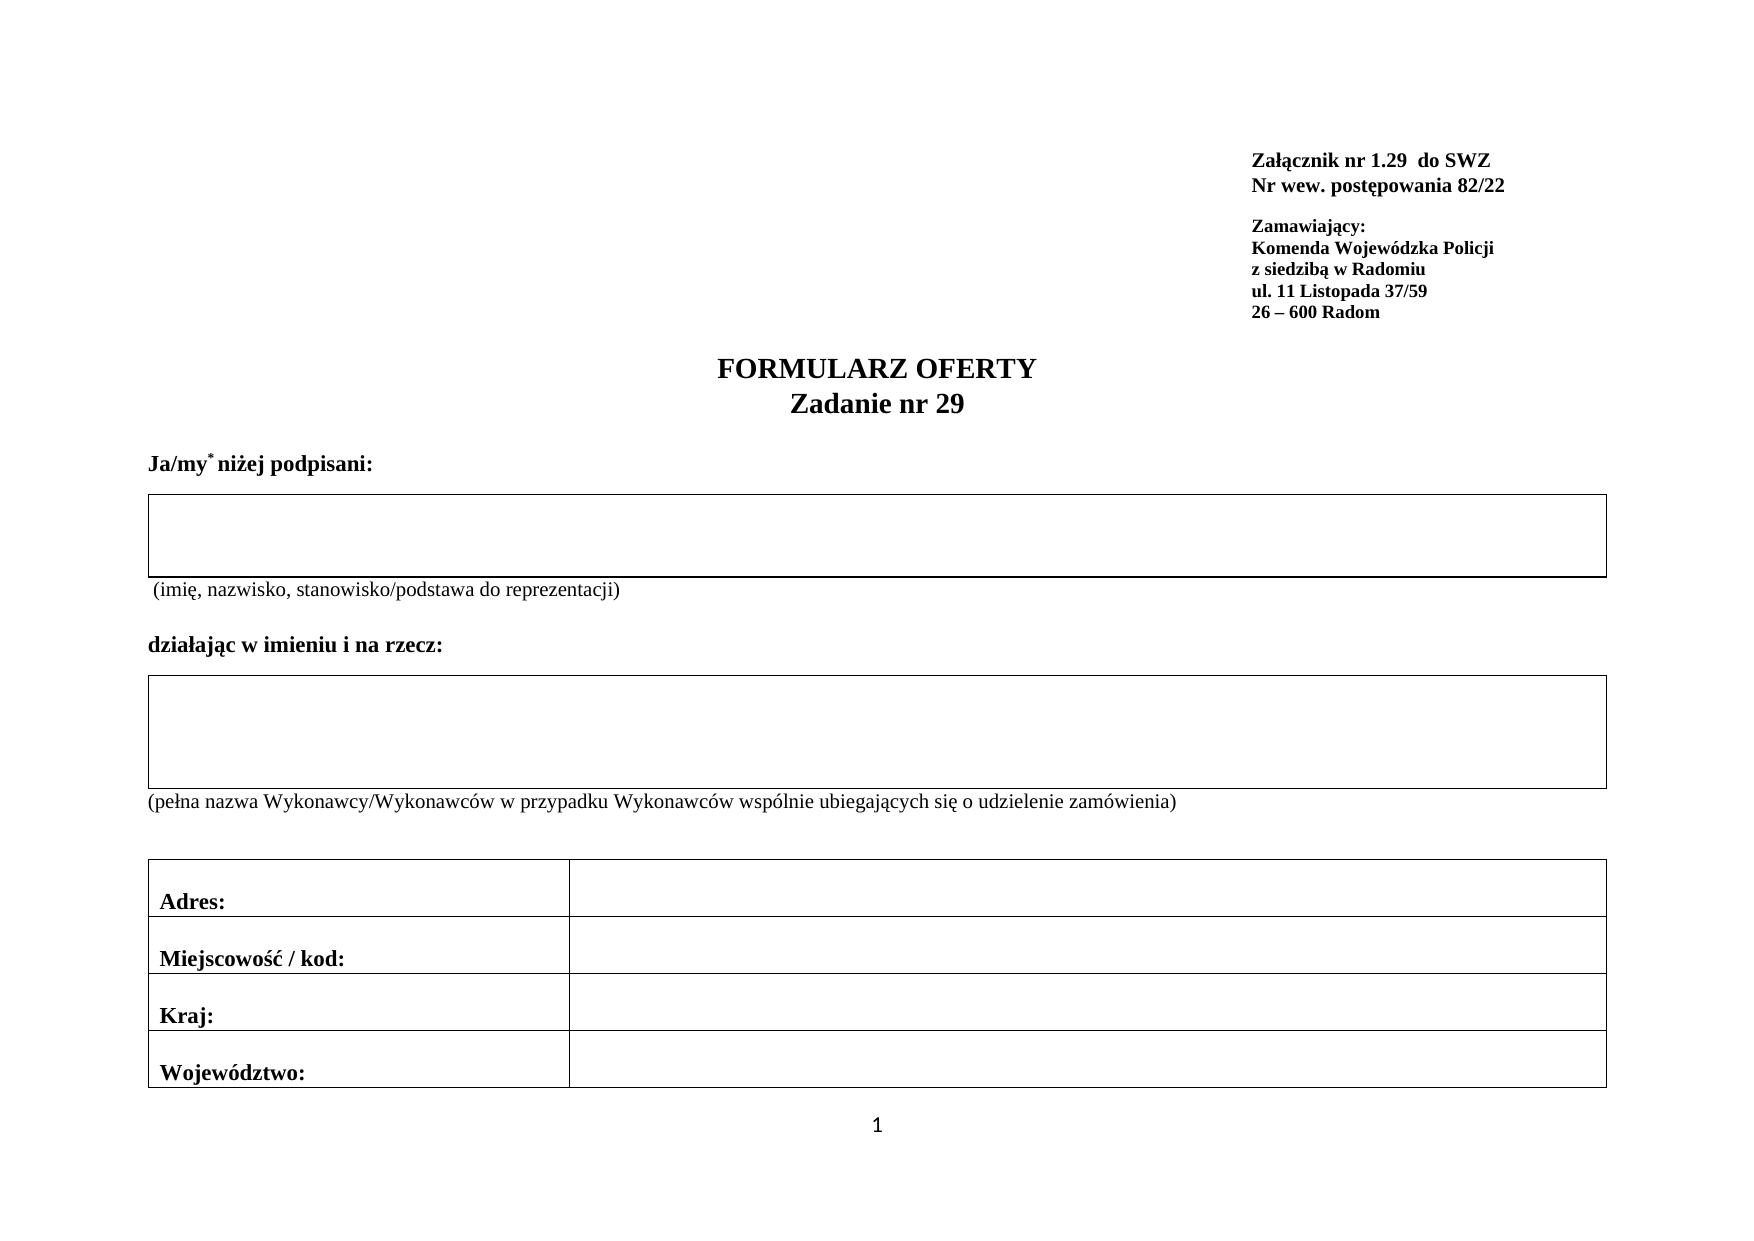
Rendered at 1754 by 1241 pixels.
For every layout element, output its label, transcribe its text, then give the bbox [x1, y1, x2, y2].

text Zamawiający: Komenda Wojewódzka Policji z siedzibą w Radomiu ul. 11 Listopada 37/59 26 – 600 Radom [1251, 215, 1606, 323]
table_header [570, 860, 1606, 916]
table_cell Miejscowość / kod: [149, 917, 569, 973]
table_cell [570, 917, 1606, 973]
table_cell [570, 1031, 1606, 1087]
list działając w imieniu i na rzecz: [148, 631, 1606, 657]
table_cell Województwo: [149, 1031, 569, 1087]
table_header [149, 495, 1606, 576]
list Załącznik nr 1.29 do SWZ [1179, 148, 1606, 172]
table_cell [570, 974, 1606, 1030]
list Zadanie nr 29 [148, 386, 1606, 420]
list Nr wew. postępowania 82/22 [1179, 173, 1606, 197]
list (pełna nazwa Wykonawcy/Wykonawców w przypadku Wykonawców wspólnie ubiegających się o udzielenie zamówienia) [148, 789, 1606, 813]
list FORMULARZ OFERTY [148, 351, 1606, 384]
list (imię, nazwisko, stanowisko/podstawa do reprezentacji) [148, 578, 1606, 601]
table_header Adres: [149, 860, 569, 916]
list Ja/my* niżej podpisani: [148, 450, 1606, 476]
table_cell Kraj: [149, 974, 569, 1030]
table_header [149, 676, 1606, 788]
